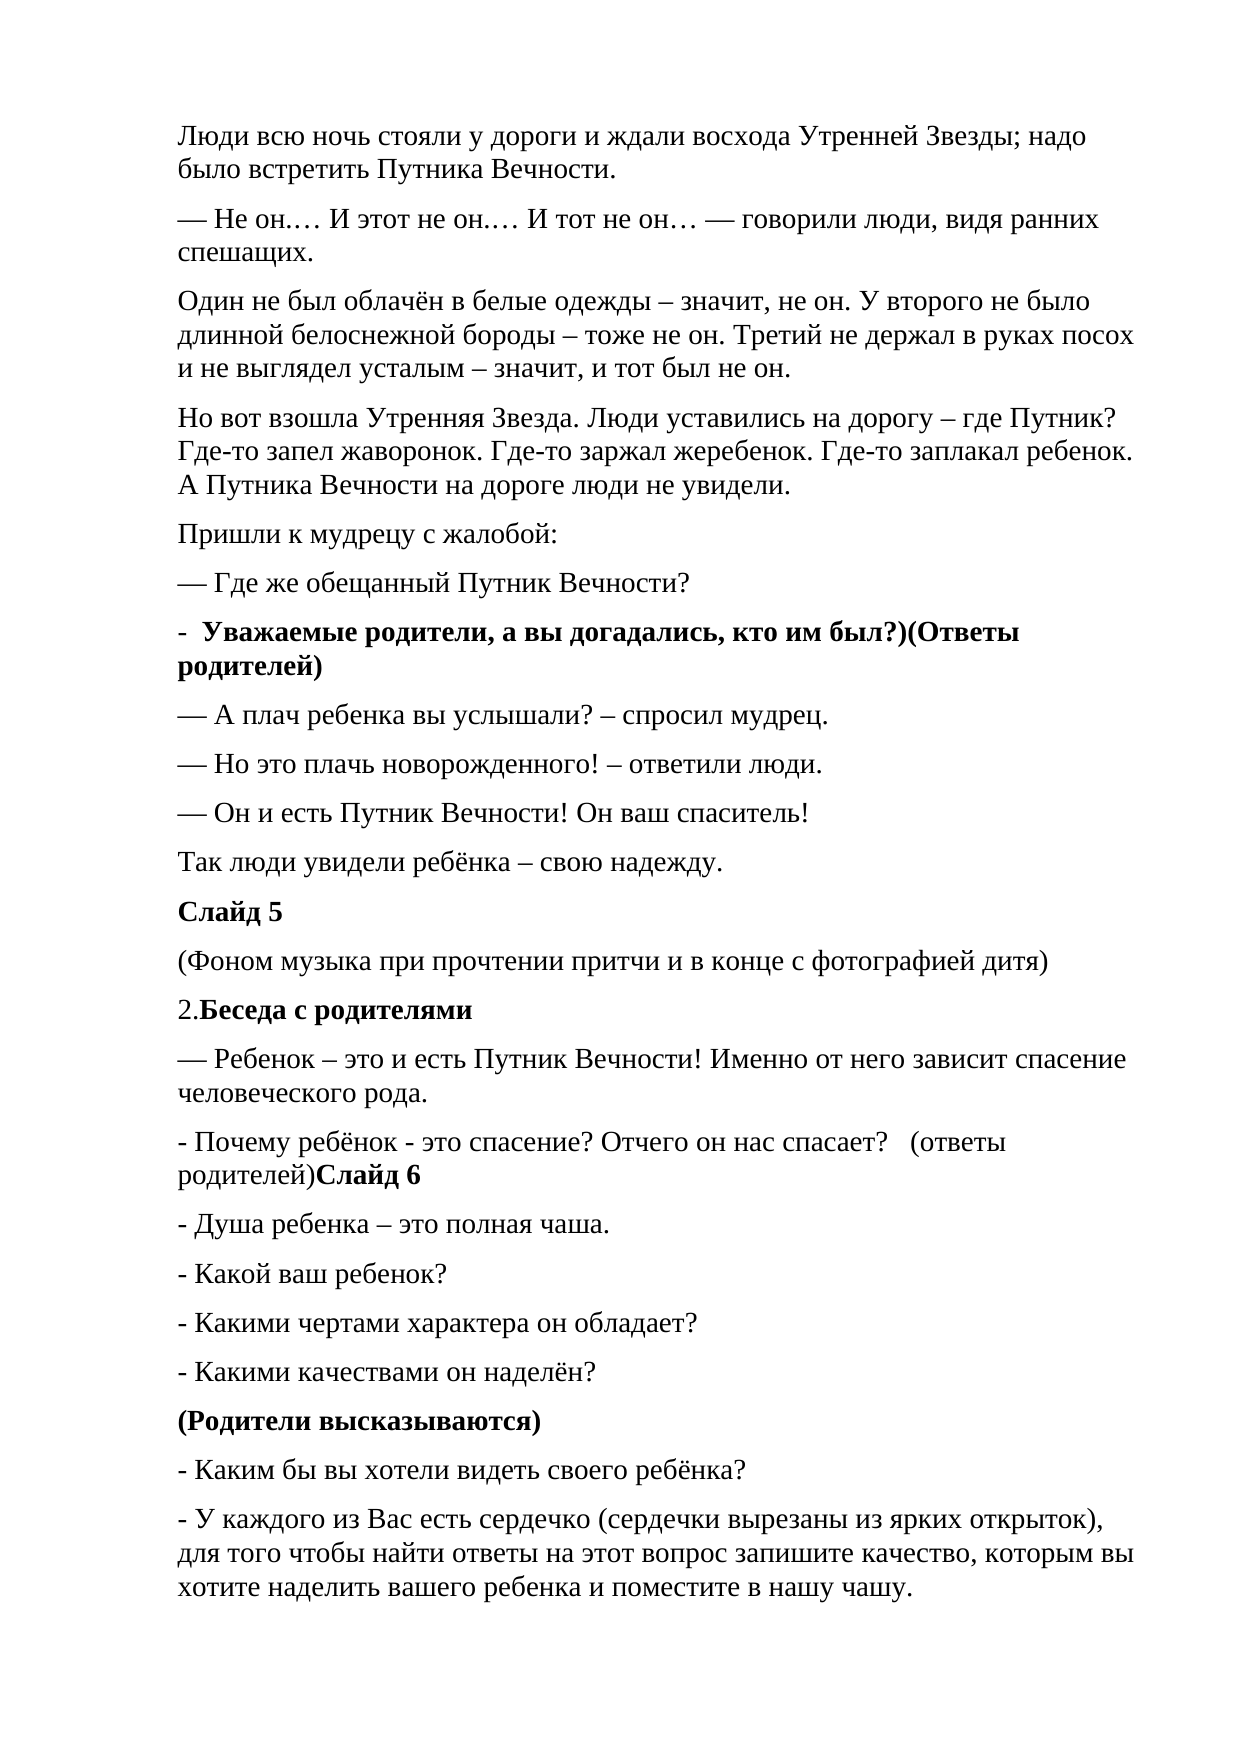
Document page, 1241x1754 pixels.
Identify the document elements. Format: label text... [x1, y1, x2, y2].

text Так люди увидели ребёнка – свою надежду. [177, 844, 1152, 878]
text - Каким бы вы хотели видеть своего ребёнка? [177, 1452, 1152, 1486]
text - Какой ваш ребенок? [177, 1256, 1152, 1289]
text - Какими качествами он наделён? [177, 1354, 1152, 1388]
text - Почему ребёнок - это спасение? Отчего он нас спасает? (ответы родителей)Слайд 6 [177, 1124, 1152, 1191]
text Слайд 5 [177, 894, 1152, 927]
text 2.Беседа с родителями [177, 992, 1152, 1026]
text (Родители высказываются) [177, 1403, 1152, 1437]
text — Ребенок – это и есть Путник Вечности! Именно от него зависит спасение человеческого рода. [177, 1041, 1152, 1108]
text (Фоном музыка при прочтении притчи и в конце с фотографией дитя) [177, 943, 1152, 976]
text — А плач ребенка вы услышали? – спросил мудрец. [177, 697, 1152, 731]
text - Какими чертами характера он обладает? [177, 1305, 1152, 1338]
text — Где же обещанный Путник Вечности? [177, 565, 1152, 599]
text - Уважаемые родители, а вы догадались, кто им был?)(Ответы родителей) [177, 614, 1152, 681]
text Люди всю ночь стояли у дороги и ждали восхода Утренней Звезды; надо было встретить Путника Вечности. [177, 118, 1152, 185]
text — Не он.… И этот не он.… И тот не он… — говорили люди, видя ранних спешащих. [177, 201, 1152, 268]
text Пришли к мудрецу с жалобой: [177, 516, 1152, 549]
text — Но это плачь новорожденного! – ответили люди. [177, 746, 1152, 780]
text Но вот взошла Утренняя Звезда. Люди уставились на дорогу – где Путник? Где-то запел жаворонок. Где-то заржал жеребенок. Где-то заплакал ребенок. А Путника Вечности на дороге люди не увидели. [177, 400, 1152, 500]
text - У каждого из Вас есть сердечко (сердечки вырезаны из ярких открыток), для того чтобы найти ответы на этот вопрос запишите качество, которым вы хотите наделить вашего ребенка и поместите в нашу чашу. [177, 1502, 1152, 1602]
text - Душа ребенка – это полная чаша. [177, 1207, 1152, 1240]
text — Он и есть Путник Вечности! Он ваш спаситель! [177, 795, 1152, 829]
text Один не был облачён в белые одежды – значит, не он. У второго не было длинной белоснежной бороды – тоже не он. Третий не держал в руках посох и не выглядел усталым – значит, и тот был не он. [177, 283, 1152, 384]
